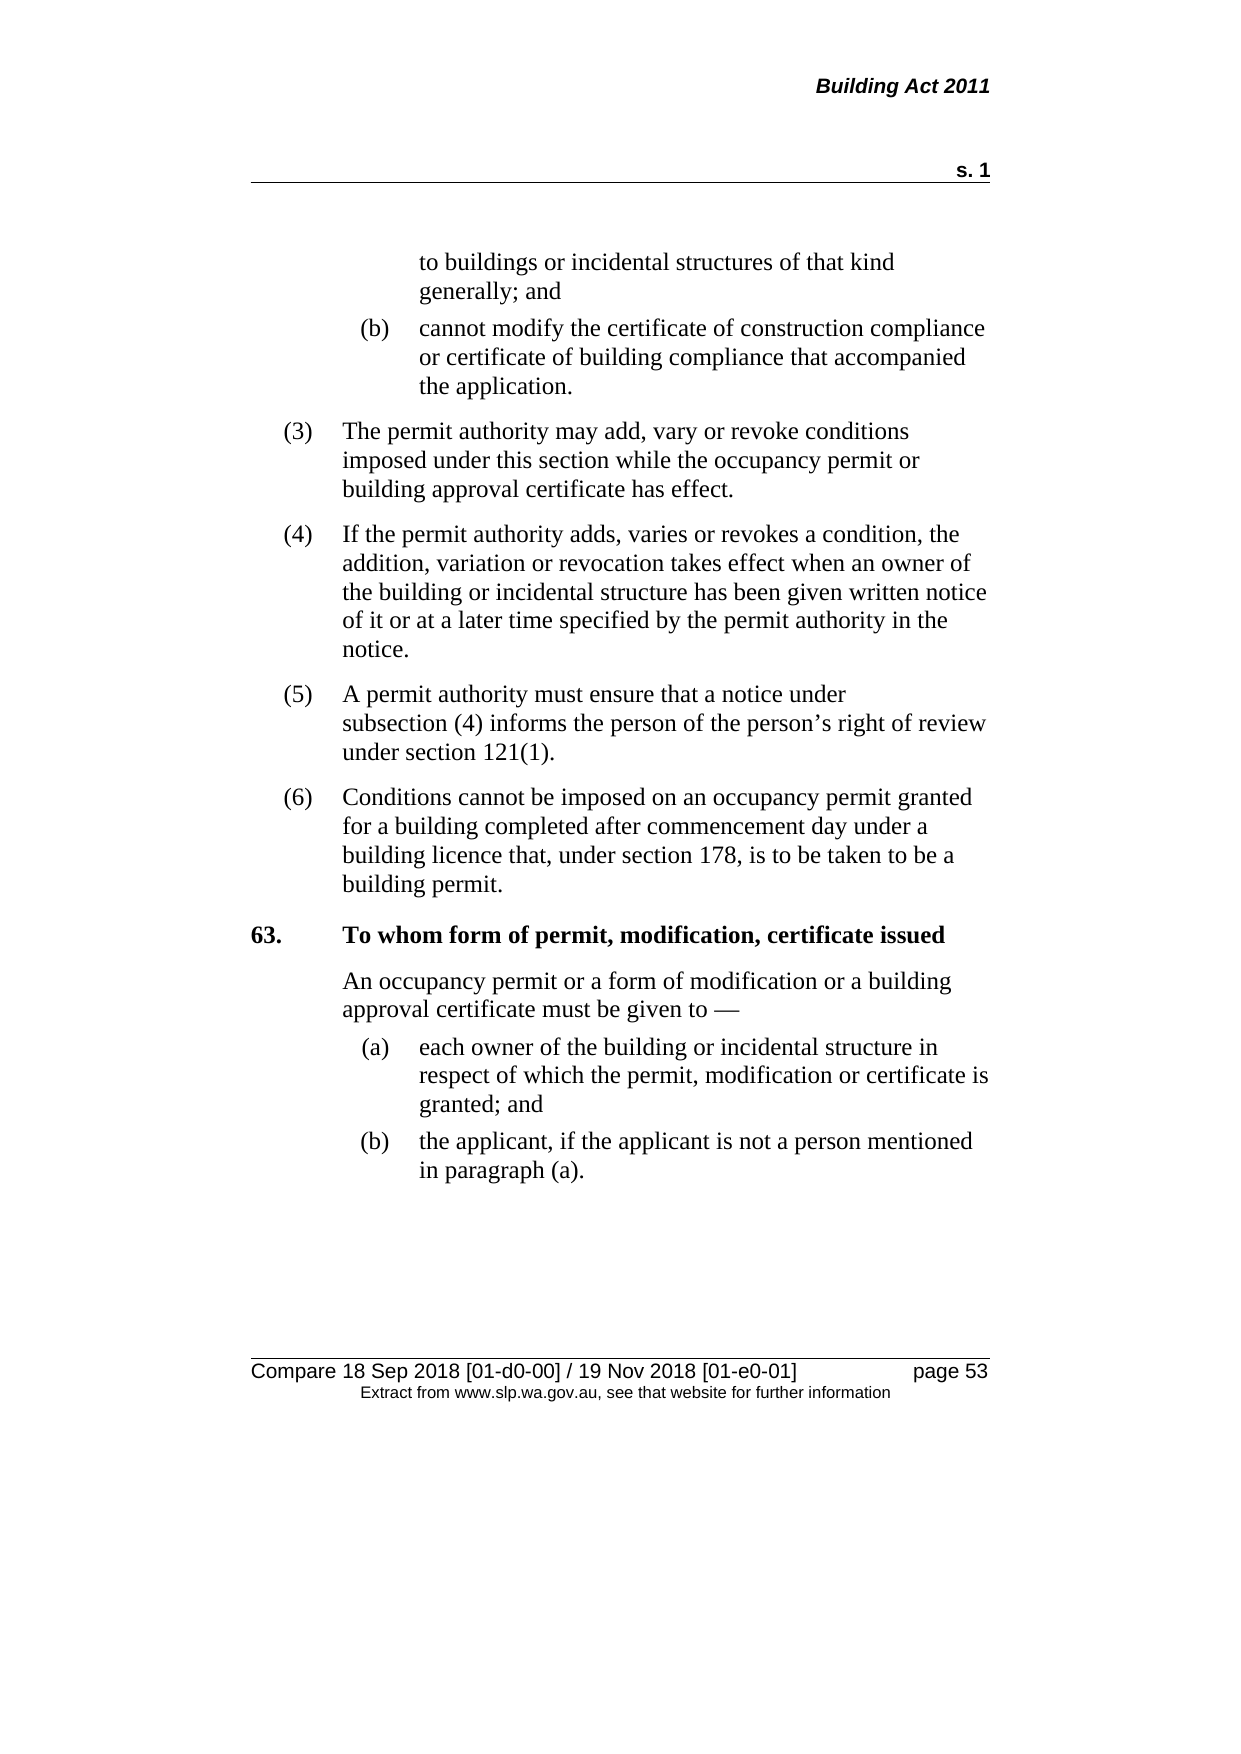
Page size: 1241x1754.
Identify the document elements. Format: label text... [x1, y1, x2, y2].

text (a) each owner of the building or incidental structure in respect of which the permit, modification or certificate is granted; and [251, 1032, 990, 1118]
text (b) the applicant, if the applicant is not a person mentioned in paragraph (a). [251, 1126, 990, 1184]
text (3) The permit authority may add, vary or revoke conditions imposed under this section while the occupancy permit or building approval certificate has effect. [251, 416, 990, 502]
text An occupancy permit or a form of modification or a building approval certificate must be given to — [251, 966, 990, 1023]
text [251, 247, 990, 305]
text (5) A permit authority must ensure that a notice under subsection (4) informs the person of the person’s right of review under section 121(1). [251, 679, 990, 766]
text (4) If the permit authority adds, varies or revokes a condition, the addition, variation or revocation takes effect when an owner of the building or incidental structure has been given written notice of it or at a later time specified by the permit authority in the notice. [251, 519, 990, 663]
text (b) cannot modify the certificate of construction compliance or certificate of building compliance that accompanied the application. [251, 313, 990, 399]
text (6) Conditions cannot be imposed on an occupancy permit granted for a building completed after commencement day under a building licence that, under section 178, is to be taken to be a building permit. [251, 782, 990, 897]
subtitle 63. To whom form of permit, modification, certificate issued [251, 920, 990, 949]
